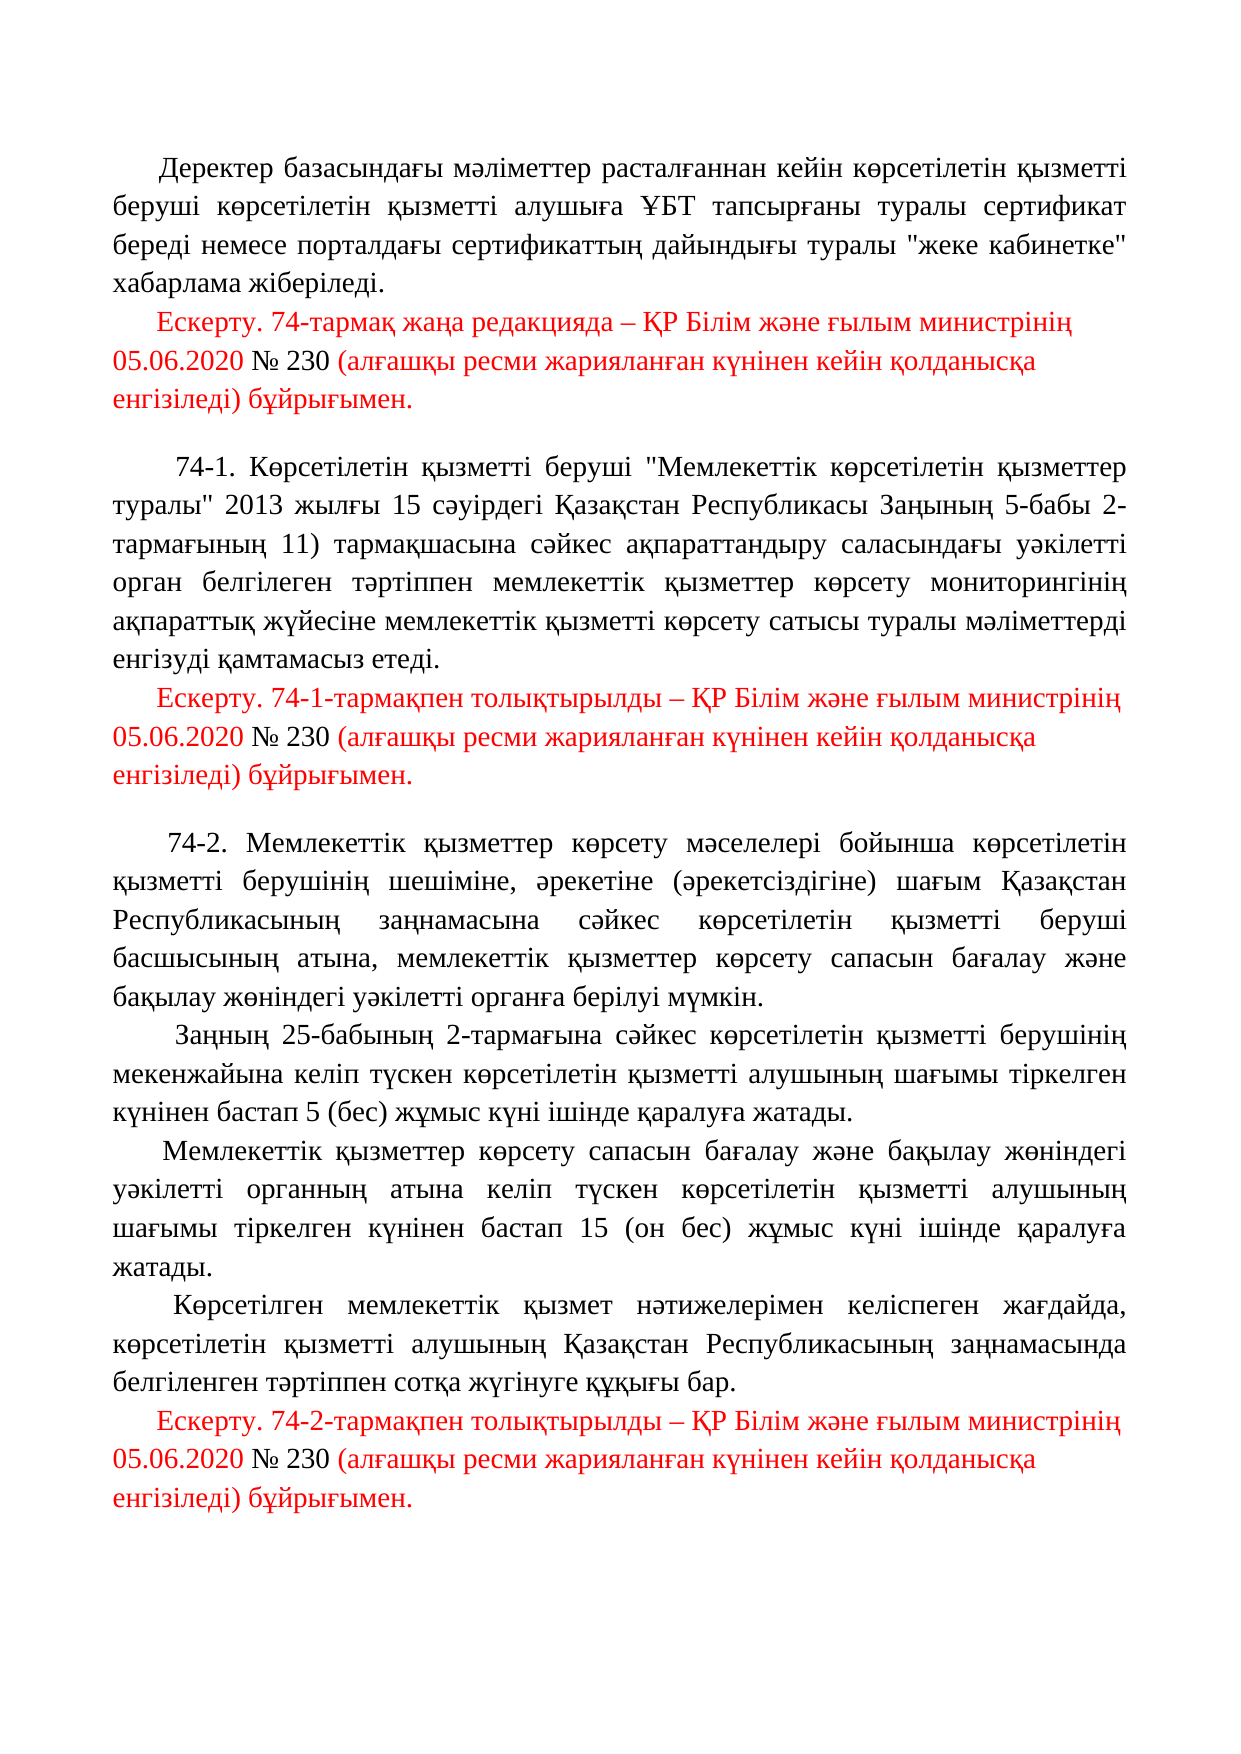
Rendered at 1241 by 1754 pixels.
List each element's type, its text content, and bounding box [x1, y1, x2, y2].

text Мемлекеттік қызметтер көрсету сапасын бағалау және бақылау жөніндегі уәкілетті органның атына келіп түскен көрсетілетін қызметті алушының шағымы тіркелген күнінен бастап 15 (он бес) жұмыс күні ішінде қаралуға жатады. [112, 1133, 1128, 1282]
text Көрсетілген мемлекеттік қызмет нәтижелерімен келіспеген жағдайда, көрсетілетін қызметті алушының Қазақстан Республикасының заңнамасында белгіленген тәртіппен сотқа жүгінуге құқығы бар. [112, 1287, 1128, 1398]
text Ескерту. 74-2-тармақпен толықтырылды – ҚР Білім және ғылым министрінің 05.06.2020 № 230 (алғашқы ресми жарияланған күнінен кейін қолданысқа енгізіледі) бұйрығымен. [112, 1403, 1128, 1544]
text 74-2. Мемлекеттік қызметтер көрсету мәселелері бойынша көрсетілетін қызметті берушінің шешіміне, әрекетіне (әрекетсіздігіне) шағым Қазақстан Республикасының заңнамасына сәйкес көрсетілетін қызметті беруші басшысының атына, мемлекеттік қызметтер көрсету сапасын бағалау және бақылау жөніндегі уәкілетті органға берілуі мүмкін. [112, 825, 1128, 1012]
text 74-1. Көрсетілетін қызметті беруші "Мемлекеттік көрсетілетін қызметтер туралы" 2013 жылғы 15 сәуірдегі Қазақстан Республикасы Заңының 5-бабы 2-тармағының 11) тармақшасына сәйкес ақпараттандыру саласындағы уәкілетті орган белгілеген тәртіппен мемлекеттік қызметтер көрсету мониторингінің ақпараттық жүйесіне мемлекеттік қызметті көрсету сатысы туралы мәліметтерді енгізуді қамтамасыз етеді. [112, 449, 1128, 675]
text Деректер базасындағы мәліметтер расталғаннан кейін көрсетілетін қызметті беруші көрсетілетін қызметті алушыға ҰБТ тапсырғаны туралы сертификат береді немесе порталдағы сертификаттың дайындығы туралы "жеке кабинетке" хабарлама жіберіледі. [112, 150, 1128, 299]
text Ескерту. 74-1-тармақпен толықтырылды – ҚР Білім және ғылым министрінің 05.06.2020 № 230 (алғашқы ресми жарияланған күнінен кейін қолданысқа енгізіледі) бұйрығымен. [112, 680, 1128, 821]
text Ескерту. 74-тармақ жаңа редакцияда – ҚР Білім және ғылым министрінің 05.06.2020 № 230 (алғашқы ресми жарияланған күнінен кейін қолданысқа енгізіледі) бұйрығымен. [112, 304, 1128, 445]
text Заңның 25-бабының 2-тармағына сәйкес көрсетілетін қызметті берушінің мекенжайына келіп түскен көрсетілетін қызметті алушының шағымы тіркелген күнінен бастап 5 (бес) жұмыс күні ішінде қаралуға жатады. [112, 1017, 1128, 1128]
